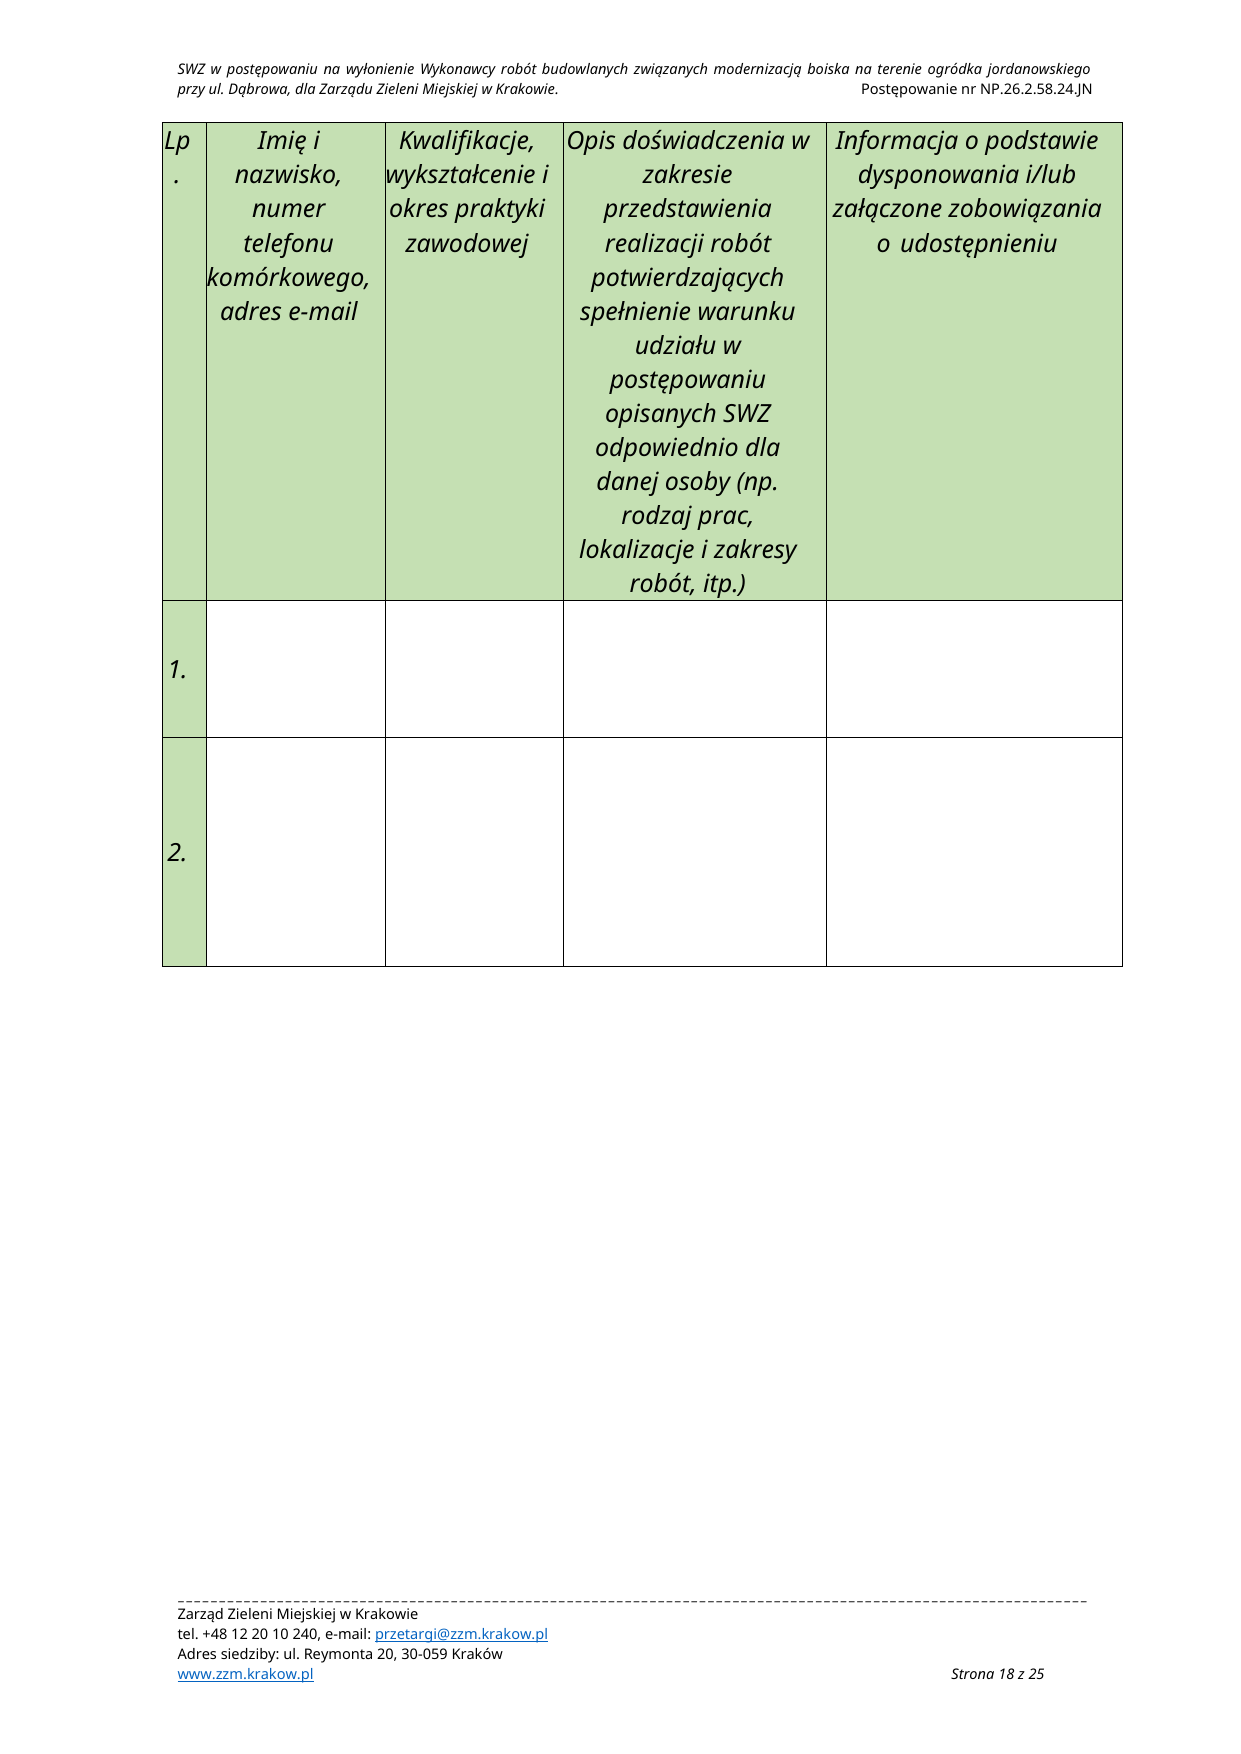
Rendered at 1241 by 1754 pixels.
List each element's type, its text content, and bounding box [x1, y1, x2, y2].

table_cell [564, 601, 826, 737]
table_cell [827, 601, 1122, 737]
table_header Opis doświadczenia w zakresie przedstawienia realizacji robót potwierdzających spełnienie warunku udziału w postępowaniu opisanych SWZ odpowiednio dla danej osoby (np. rodzaj prac, lokalizacje i zakresy robót, itp.) [564, 123, 826, 600]
table_cell [207, 738, 385, 966]
table_cell [386, 738, 563, 966]
table_cell 1. [163, 601, 206, 737]
table_cell [564, 738, 826, 966]
table_cell [207, 601, 385, 737]
table_header Kwalifikacje, wykształcenie i okres praktyki zawodowej [386, 123, 563, 600]
table_cell [386, 601, 563, 737]
table_header Imię i nazwisko, numer telefonu komórkowego, adres e-mail [207, 123, 385, 600]
table_cell 2. [163, 738, 206, 966]
table_header Informacja o podstawie dysponowania i/lub załączone zobowiązania o udostępnieniu [827, 123, 1122, 600]
table_header Lp. [163, 123, 206, 600]
table_cell [827, 738, 1122, 966]
